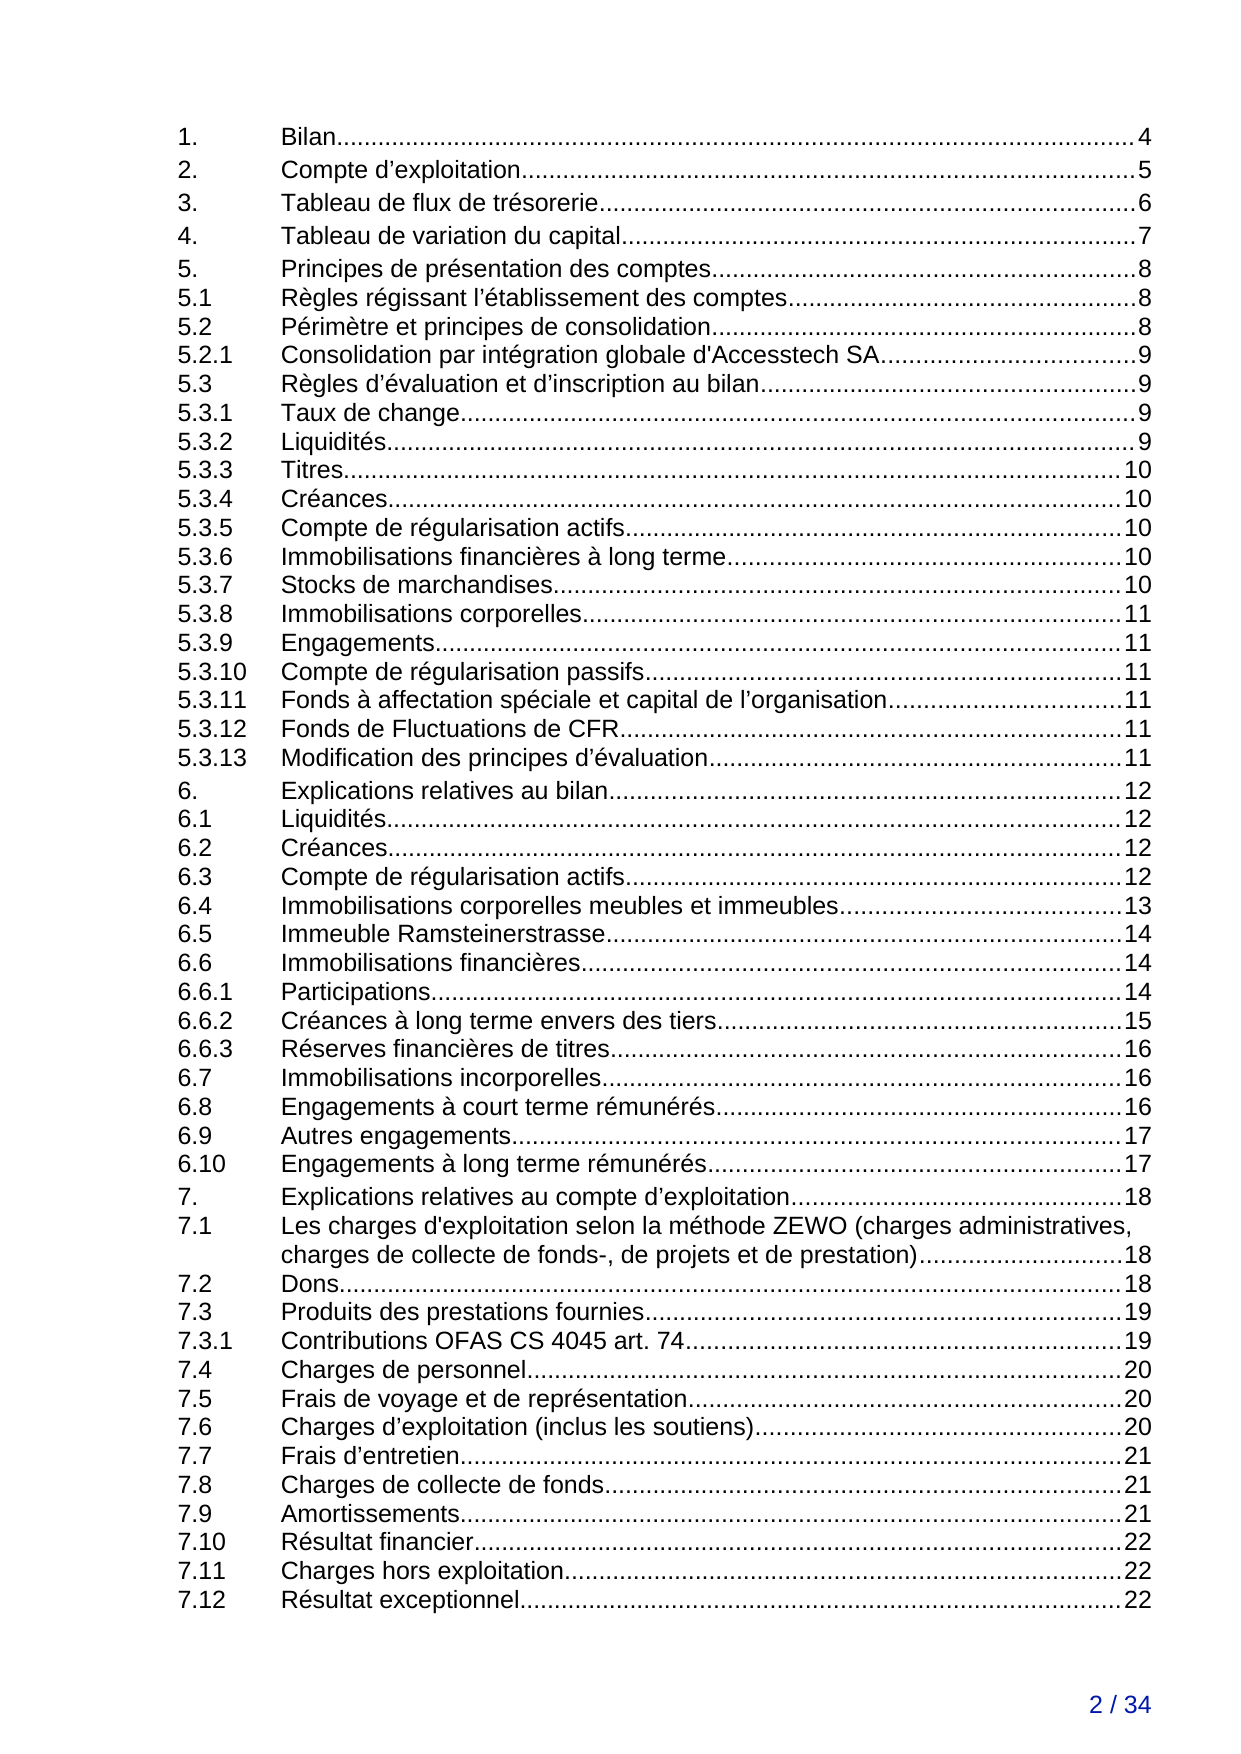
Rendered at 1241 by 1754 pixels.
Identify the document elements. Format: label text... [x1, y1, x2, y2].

text 5.3.8 Immobilisations corporelles 11 [177, 599, 1152, 628]
text 5.2 Périmètre et principes de consolidation 8 [177, 311, 1152, 340]
text 7. Explications relatives au compte d’exploitation 18 [177, 1182, 1152, 1211]
text 6.6.2 Créances à long terme envers des tiers 15 [177, 1006, 1152, 1034]
text 1. Bilan 4 [177, 122, 1152, 151]
text 7.4 Charges de personnel 20 [177, 1355, 1152, 1383]
text 5.1 Règles régissant l’établissement des comptes 8 [177, 283, 1152, 311]
text 7.7 Frais d’entretien 21 [177, 1441, 1152, 1470]
text 3. Tableau de flux de trésorerie 6 [177, 188, 1152, 217]
text 5.2.1 Consolidation par intégration globale d'Accesstech SA 9 [177, 340, 1152, 369]
text 6.4 Immobilisations corporelles meubles et immeubles 13 [177, 891, 1152, 919]
text 6.7 Immobilisations incorporelles 16 [177, 1063, 1152, 1092]
text 7.3.1 Contributions OFAS CS 4045 art. 74 19 [177, 1326, 1152, 1355]
text 7.3 Produits des prestations fournies 19 [177, 1297, 1152, 1326]
text 7.1 Les charges d'exploitation selon la méthode ZEWO (charges administratives, charges de collecte de fonds-, de projets et de prestation) 18 [177, 1211, 1152, 1268]
text 6.2 Créances 12 [177, 833, 1152, 862]
text 7.12 Résultat exceptionnel 22 [177, 1585, 1152, 1613]
text 7.10 Résultat financier 22 [177, 1527, 1152, 1556]
text 2. Compte d’exploitation 5 [177, 155, 1152, 184]
text 5.3.1 Taux de change 9 [177, 398, 1152, 426]
text 5.3.11 Fonds à affectation spéciale et capital de l’organisation 11 [177, 685, 1152, 714]
text 7.6 Charges d’exploitation (inclus les soutiens) 20 [177, 1412, 1152, 1441]
text 5.3.13 Modification des principes d’évaluation 11 [177, 743, 1152, 771]
text 6.6.1 Participations 14 [177, 977, 1152, 1006]
text 6.5 Immeuble Ramsteinerstrasse 14 [177, 919, 1152, 948]
text 6.1 Liquidités 12 [177, 804, 1152, 833]
text 7.2 Dons 18 [177, 1268, 1152, 1297]
text 4. Tableau de variation du capital 7 [177, 221, 1152, 250]
text 7.8 Charges de collecte de fonds 21 [177, 1470, 1152, 1498]
text 6.10 Engagements à long terme rémunérés 17 [177, 1149, 1152, 1178]
text 7.9 Amortissements 21 [177, 1498, 1152, 1527]
text 5.3.5 Compte de régularisation actifs 10 [177, 513, 1152, 541]
text 6.3 Compte de régularisation actifs 12 [177, 862, 1152, 891]
text 6.6 Immobilisations financières 14 [177, 948, 1152, 977]
text 5.3.2 Liquidités 9 [177, 426, 1152, 455]
text 5.3 Règles d’évaluation et d’inscription au bilan 9 [177, 369, 1152, 398]
text 6.6.3 Réserves financières de titres 16 [177, 1034, 1152, 1063]
text 6.8 Engagements à court terme rémunérés 16 [177, 1092, 1152, 1121]
text 5.3.10 Compte de régularisation passifs 11 [177, 656, 1152, 685]
text 6. Explications relatives au bilan 12 [177, 776, 1152, 804]
text 5.3.3 Titres 10 [177, 455, 1152, 484]
text 5.3.12 Fonds de Fluctuations de CFR 11 [177, 714, 1152, 743]
text 7.11 Charges hors exploitation 22 [177, 1556, 1152, 1585]
text 7.5 Frais de voyage et de représentation 20 [177, 1383, 1152, 1412]
text 5.3.9 Engagements 11 [177, 628, 1152, 656]
text 5. Principes de présentation des comptes 8 [177, 254, 1152, 283]
text 6.9 Autres engagements 17 [177, 1121, 1152, 1149]
text 5.3.4 Créances 10 [177, 484, 1152, 513]
text 5.3.7 Stocks de marchandises 10 [177, 570, 1152, 599]
text 5.3.6 Immobilisations financières à long terme 10 [177, 541, 1152, 570]
